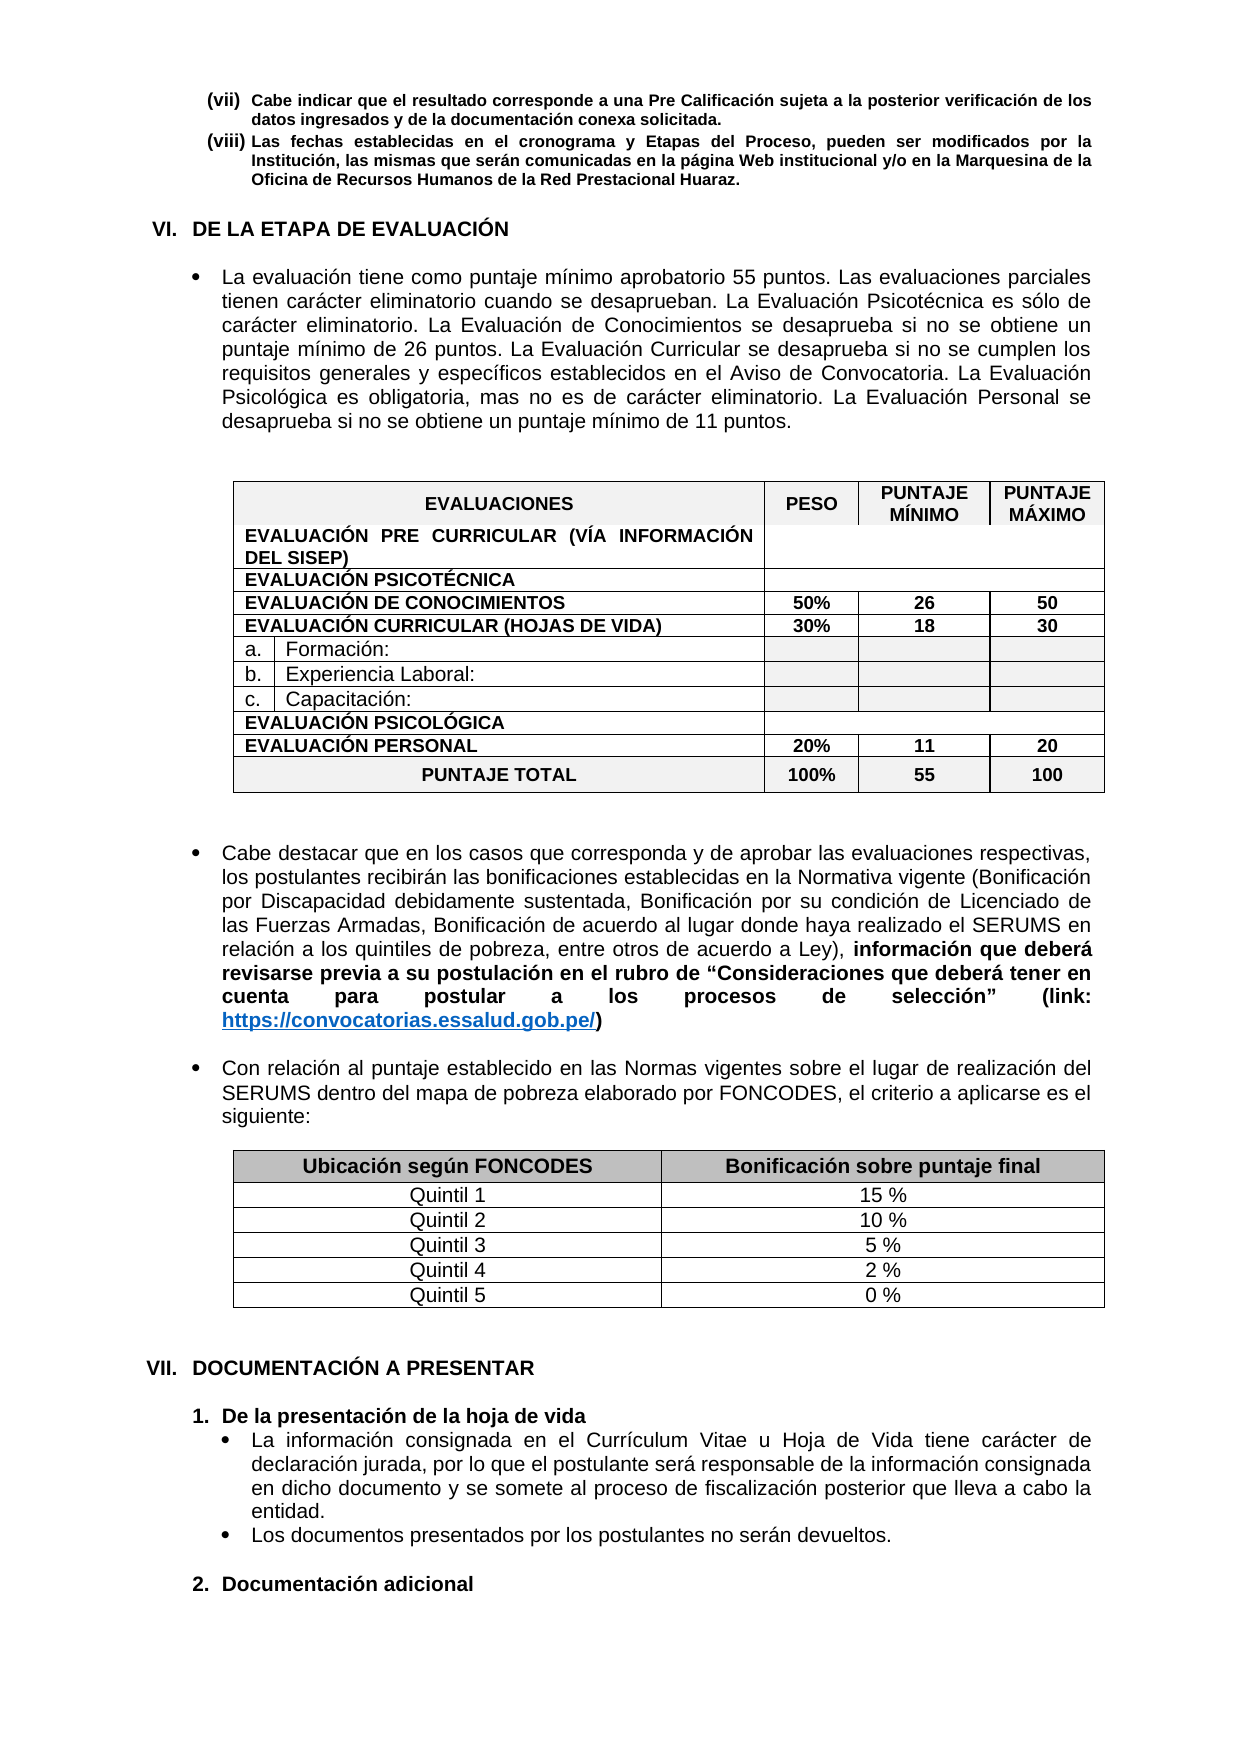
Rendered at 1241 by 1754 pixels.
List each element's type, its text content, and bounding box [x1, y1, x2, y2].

table_cell Quintil 5 [234, 1283, 661, 1307]
list Cabe indicar que el resultado corresponde a una Pre Calificación sujeta a la posterior verificación de los datos ingresados y de la documentación conexa solicitada. [207, 89, 1092, 129]
table_cell 30% [765, 615, 858, 636]
table_cell [991, 687, 1104, 711]
table_cell EVALUACIÓN PRE CURRICULAR (VÍA INFORMACIÓN DEL SISEP) [234, 525, 764, 568]
table_cell Quintil 2 [234, 1208, 661, 1232]
table_cell 100 [991, 757, 1104, 792]
table_header PESO [765, 482, 858, 525]
table_cell [991, 662, 1104, 686]
table_cell 5 % [662, 1233, 1104, 1257]
list Cabe destacar que en los casos que corresponda y de aprobar las evaluaciones respectivas, los postulantes recibirán las bonificaciones establecidas en vigente (Bonificación por Discapacidad debidamente sustentada, Bonificación por su condición de Licenciado de las Fuerzas Armadas, Bonificación de acuerdo al lugar donde haya realizado el SERUMS en relación a los quintiles de pobreza, entre otros de acuerdo a Ley), información que deberá revisarse previa a su postulación en el rubro de “Consideraciones que deberá tener en cuenta para postular a los procesos de selección” (link: https://convocatorias.essalud.gob.pe/) [192, 841, 1092, 1032]
table_cell [765, 662, 858, 686]
table_cell [859, 662, 989, 686]
table_header EVALUACIONES [234, 482, 764, 525]
table_cell 20% [765, 735, 858, 756]
table_cell 50% [765, 592, 858, 613]
list Con relación al puntaje establecido en las Normas vigentes sobre el lugar de realización del SERUMS dentro del mapa de pobreza elaborado por FONCODES, el criterio a aplicarse es el siguiente: [192, 1056, 1092, 1128]
table_cell Quintil 4 [234, 1258, 661, 1282]
table_header PUNTAJE MÁXIMO [991, 482, 1104, 525]
table_cell Experiencia Laboral: [275, 662, 764, 686]
table_cell Quintil 3 [234, 1233, 661, 1257]
table_cell 20 [991, 735, 1104, 756]
table_cell EVALUACIÓN PSICOLÓGICA [234, 712, 764, 734]
table_cell c. [234, 687, 274, 711]
table_cell 0 % [662, 1283, 1104, 1307]
table_cell 10 % [662, 1208, 1104, 1232]
table_cell 2 % [662, 1258, 1104, 1282]
list De la presentación de la hoja de vida [192, 1403, 1092, 1427]
table_cell [765, 687, 858, 711]
table_cell 50 [991, 592, 1104, 613]
table_cell [765, 637, 858, 661]
table_cell EVALUACIÓN DE CONOCIMIENTOS [234, 592, 764, 613]
table_cell [991, 637, 1104, 661]
table_header Ubicación según FONCODES [234, 1151, 661, 1182]
list La evaluación tiene como puntaje mínimo aprobatorio 55 puntos. Las evaluaciones parciales tienen carácter eliminatorio cuando se desaprueban. La Evaluación Psicotécnica es sólo de carácter eliminatorio. La Evaluación de Conocimientos se desaprueba si no se obtiene un puntaje mínimo de 26 puntos. La Evaluación Curricular se desaprueba si no se cumplen los requisitos generales y específicos establecidos en el Aviso de Convocatoria. La Evaluación Psicológica es obligatoria, mas no es de carácter eliminatorio. La Evaluación Personal se desaprueba si no se obtiene un puntaje mínimo de 11 puntos. [192, 265, 1092, 433]
table_cell 30 [991, 615, 1104, 636]
table_cell [859, 637, 989, 661]
list DE LA ETAPA DE EVALUACIÓN [177, 217, 1092, 241]
table_header PUNTAJE MÍNIMO [859, 482, 989, 525]
table_cell [765, 712, 1104, 734]
table_cell 26 [859, 592, 989, 613]
list DOCUMENTACIÓN A PRESENTAR [177, 1356, 1092, 1379]
list Los documentos presentados por los postulantes no serán devueltos. [222, 1523, 1092, 1547]
table_header Bonificación sobre puntaje final [662, 1151, 1104, 1182]
table_cell Capacitación: [275, 687, 764, 711]
table_cell EVALUACIÓN PSICOTÉCNICA [234, 569, 764, 591]
table_cell EVALUACIÓN PERSONAL [234, 735, 764, 756]
table_cell 55 [859, 757, 989, 792]
table_cell PUNTAJE TOTAL [234, 757, 764, 792]
table_cell EVALUACIÓN CURRICULAR (HOJAS DE VIDA) [234, 615, 764, 636]
table_cell [859, 687, 989, 711]
table_cell 15 % [662, 1183, 1104, 1207]
list Documentación adicional [192, 1571, 1092, 1595]
list Las fechas establecidas en el cronograma y Etapas del Proceso, pueden ser modificados por la Institución, las mismas que serán comunicadas en la página Web institucional y/o en la Marquesina de la Oficina de Recursos Humanos de la Red Prestacional Huaraz. [207, 129, 1092, 189]
table_cell b. [234, 662, 274, 686]
table_cell 18 [859, 615, 989, 636]
table_cell Quintil 1 [234, 1183, 661, 1207]
table_cell 100% [765, 757, 858, 792]
table_cell [765, 525, 1104, 568]
table_cell 11 [859, 735, 989, 756]
list La información consignada en el Currículum Vitae u Hoja de Vida tiene carácter de declaración jurada, por lo que el postulante será responsable de la información consignada en dicho documento y se somete al proceso de fiscalización posterior que lleva a cabo la entidad. [222, 1427, 1092, 1523]
table_cell [765, 569, 1104, 591]
table_cell Formación: [275, 637, 764, 661]
table_cell a. [234, 637, 274, 661]
